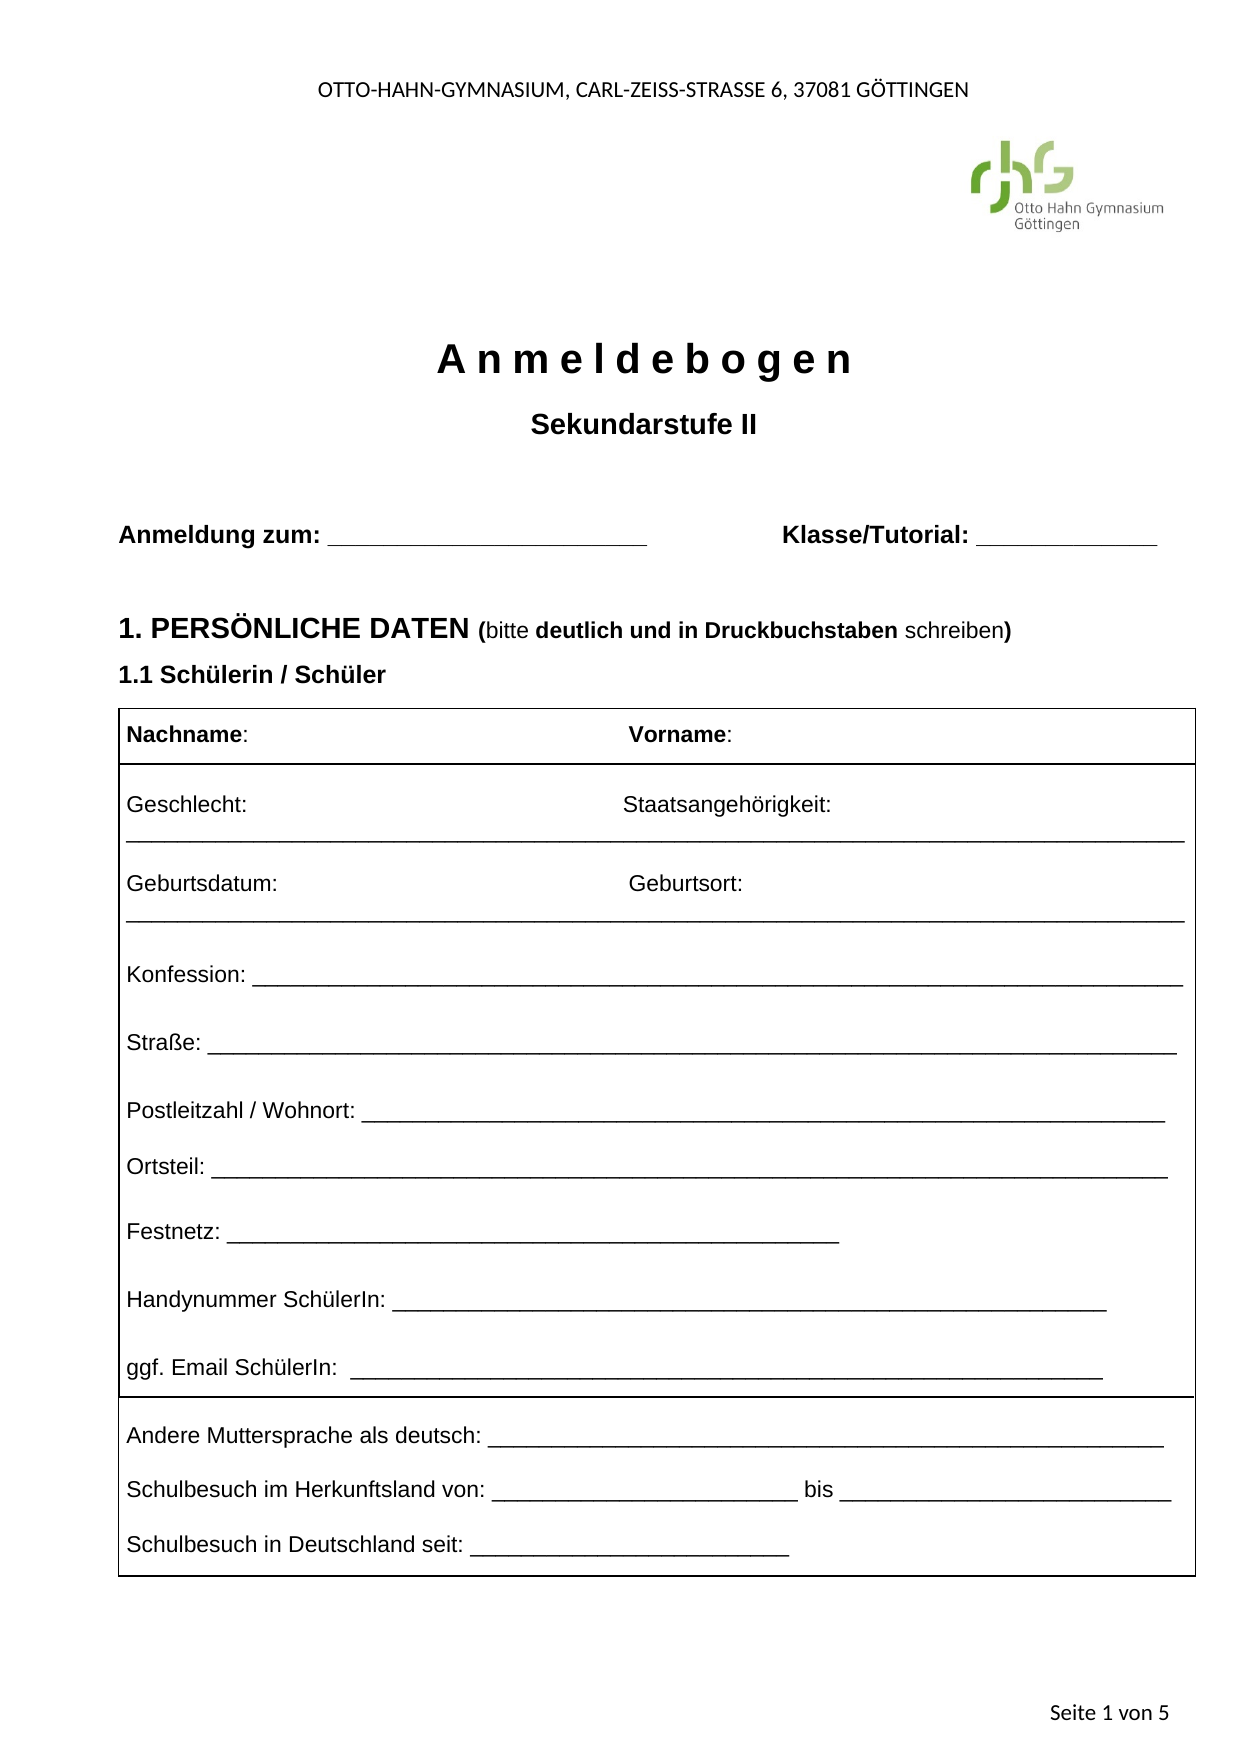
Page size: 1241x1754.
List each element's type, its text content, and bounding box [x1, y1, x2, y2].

table_cell Andere Muttersprache als deutsch: _____________________________________________________ Schulbesuch im Herkunftsland von: ________________________ bis __________________________ Schulbesuch in Deutschland seit: _________________________ [119, 1396, 1195, 1575]
text Sekundarstufe II [118, 407, 1169, 441]
text Anmeldebogen [118, 334, 1169, 382]
table_header Nachname: Vorname: [120, 709, 1195, 763]
text 1.1 Schülerin / Schüler [118, 657, 1169, 688]
picture [960, 136, 1170, 239]
table_cell Geschlecht: Staatsangehörigkeit: ___________________________________________________________________________________ Geburtsdatum: Geburtsort: ___________________________________________________________________________________ Konfession: _________________________________________________________________________ Straße: ____________________________________________________________________________ Postleitzahl / Wohnort: _______________________________________________________________ Ortsteil: ___________________________________________________________________________ Festnetz: ________________________________________________ Handynummer SchülerIn: ________________________________________________________ ggf. Email SchülerIn: ___________________________________________________________ [120, 765, 1195, 1396]
text 1. PERSÖNLICHE DATEN (bitte deutlich und in Druckbuchstaben schreiben) [118, 611, 1169, 644]
text Anmeldung zum: _______________________ Klasse/Tutorial: _____________ [118, 517, 1169, 548]
